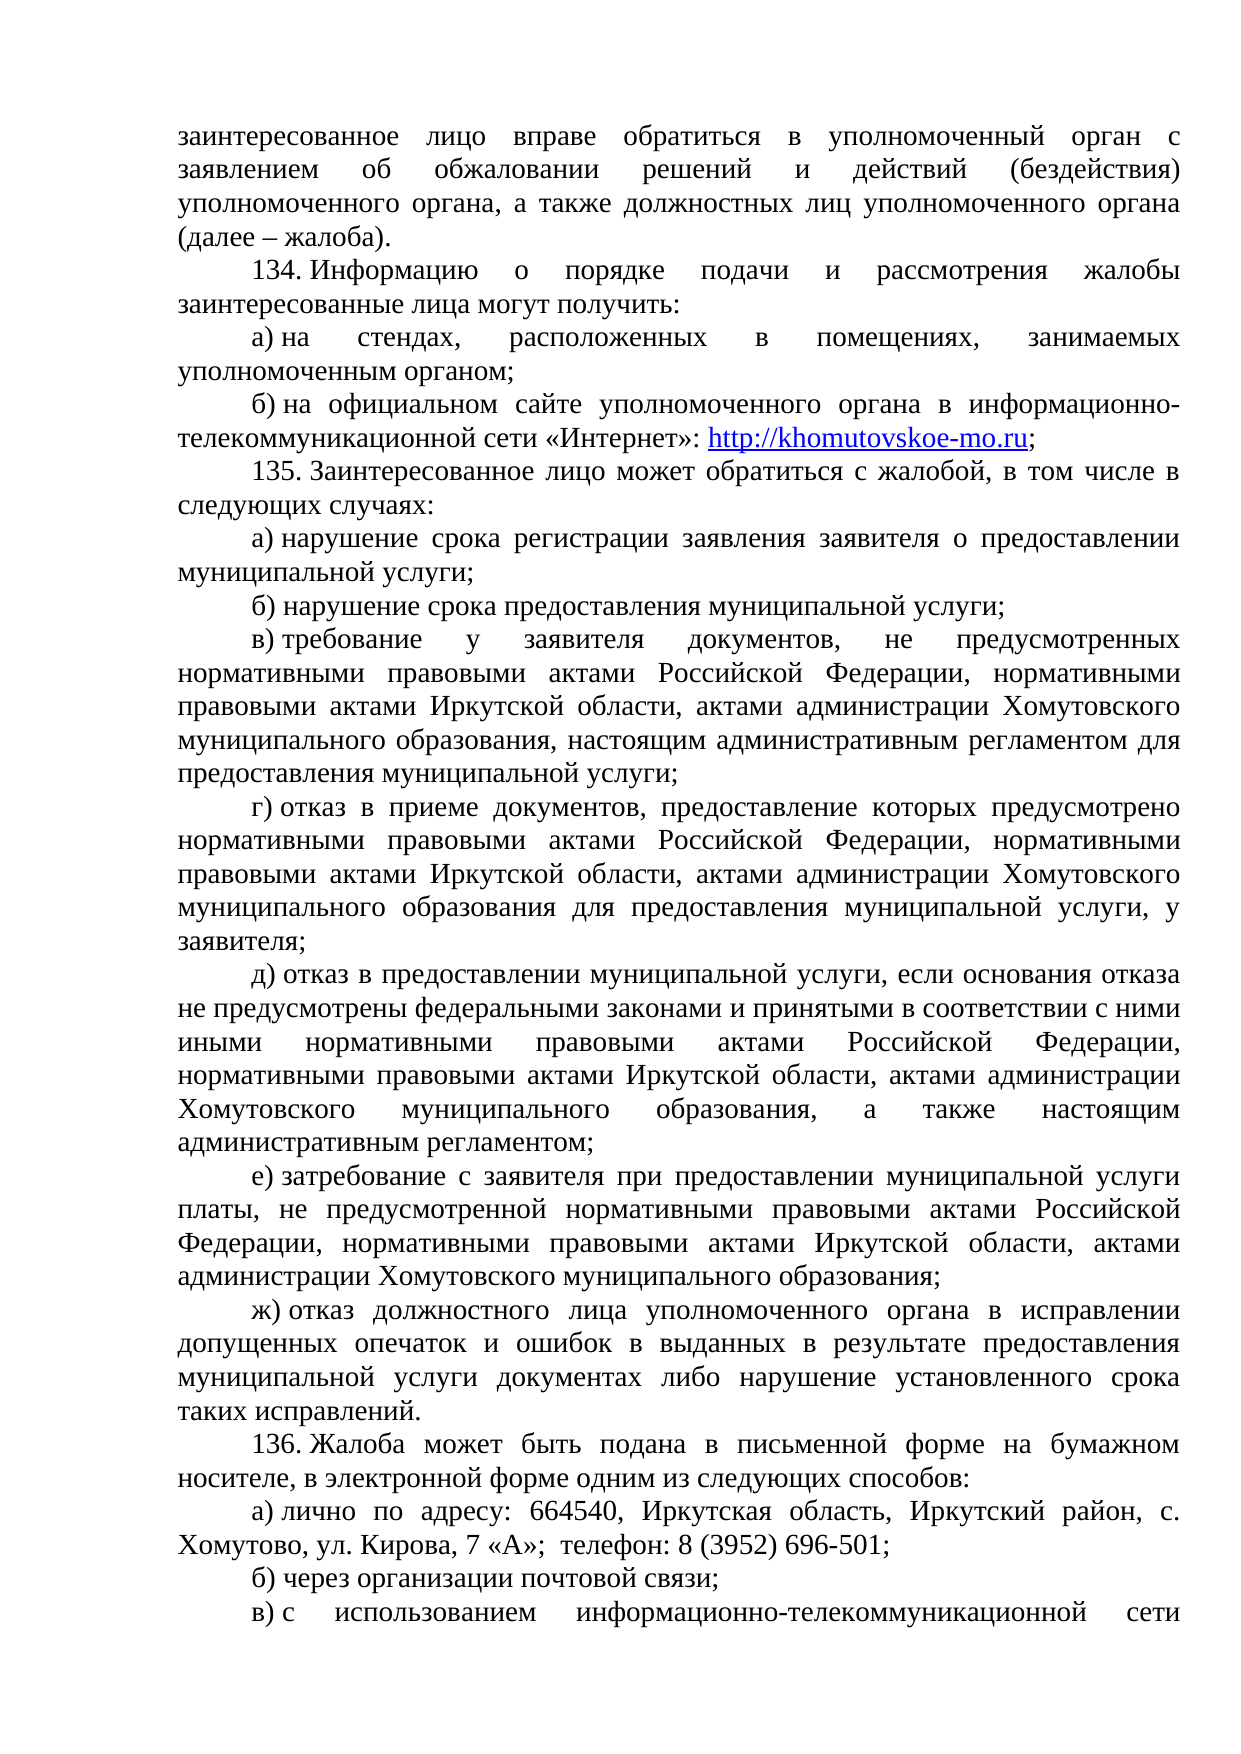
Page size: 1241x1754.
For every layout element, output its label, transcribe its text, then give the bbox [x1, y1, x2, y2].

text д) отказ в предоставлении муниципальной услуги, если основания отказа не предусмотрены федеральными законами и принятыми в соответствии с ними иными нормативными правовыми актами Российской Федерации, нормативными правовыми актами Иркутской области, актами администрации Хомутовского муниципального образования, а также настоящим административным регламентом; [177, 957, 1181, 1158]
text б) на официальном сайте уполномоченного органа в информационно-телекоммуникационной сети «Интернет»: http://khomutovskoe-mo.ru; [177, 386, 1181, 453]
text б) нарушение срока предоставления муниципальной услуги; [177, 588, 1181, 621]
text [177, 118, 1181, 252]
text 135. Заинтересованное лицо может обратиться с жалобой, в том числе в следующих случаях: [177, 453, 1181, 521]
text 136. Жалоба может быть подана в письменной форме на бумажном носителе, в электронной форме одним из следующих способов: [177, 1426, 1181, 1493]
text а) лично по адресу: 664540, Иркутская область, Иркутский район, с. Хомутово, ул. Кирова, 7 «А»; телефон: 8 (3952) 696-501; [177, 1493, 1181, 1560]
text б) через организации почтовой связи; [177, 1560, 1181, 1594]
text е) затребование с заявителя при предоставлении муниципальной услуги платы, не предусмотренной нормативными правовыми актами Российской Федерации, нормативными правовыми актами Иркутской области, актами администрации Хомутовского муниципального образования; [177, 1158, 1181, 1292]
text 134. Информацию о порядке подачи и рассмотрения жалобы заинтересованные лица могут получить: [177, 252, 1181, 319]
text в) требование у заявителя документов, не предусмотренных нормативными правовыми актами Российской Федерации, нормативными правовыми актами Иркутской области, актами администрации Хомутовского муниципального образования, настоящим административным регламентом для предоставления муниципальной услуги; [177, 621, 1181, 789]
text ж) отказ должностного лица уполномоченного органа в исправлении допущенных опечаток и ошибок в выданных в результате предоставления муниципальной услуги документах либо нарушение установленного срока таких исправлений. [177, 1292, 1181, 1426]
text г) отказ в приеме документов, предоставление которых предусмотрено нормативными правовыми актами Российской Федерации, нормативными правовыми актами Иркутской области, актами администрации Хомутовского муниципального образования для предоставления муниципальной услуги, у заявителя; [177, 789, 1181, 957]
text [177, 1594, 1181, 1627]
text а) нарушение срока регистрации заявления заявителя о предоставлении муниципальной услуги; [177, 521, 1181, 588]
text а) на стендах, расположенных в помещениях, занимаемых уполномоченным органом; [177, 319, 1181, 386]
